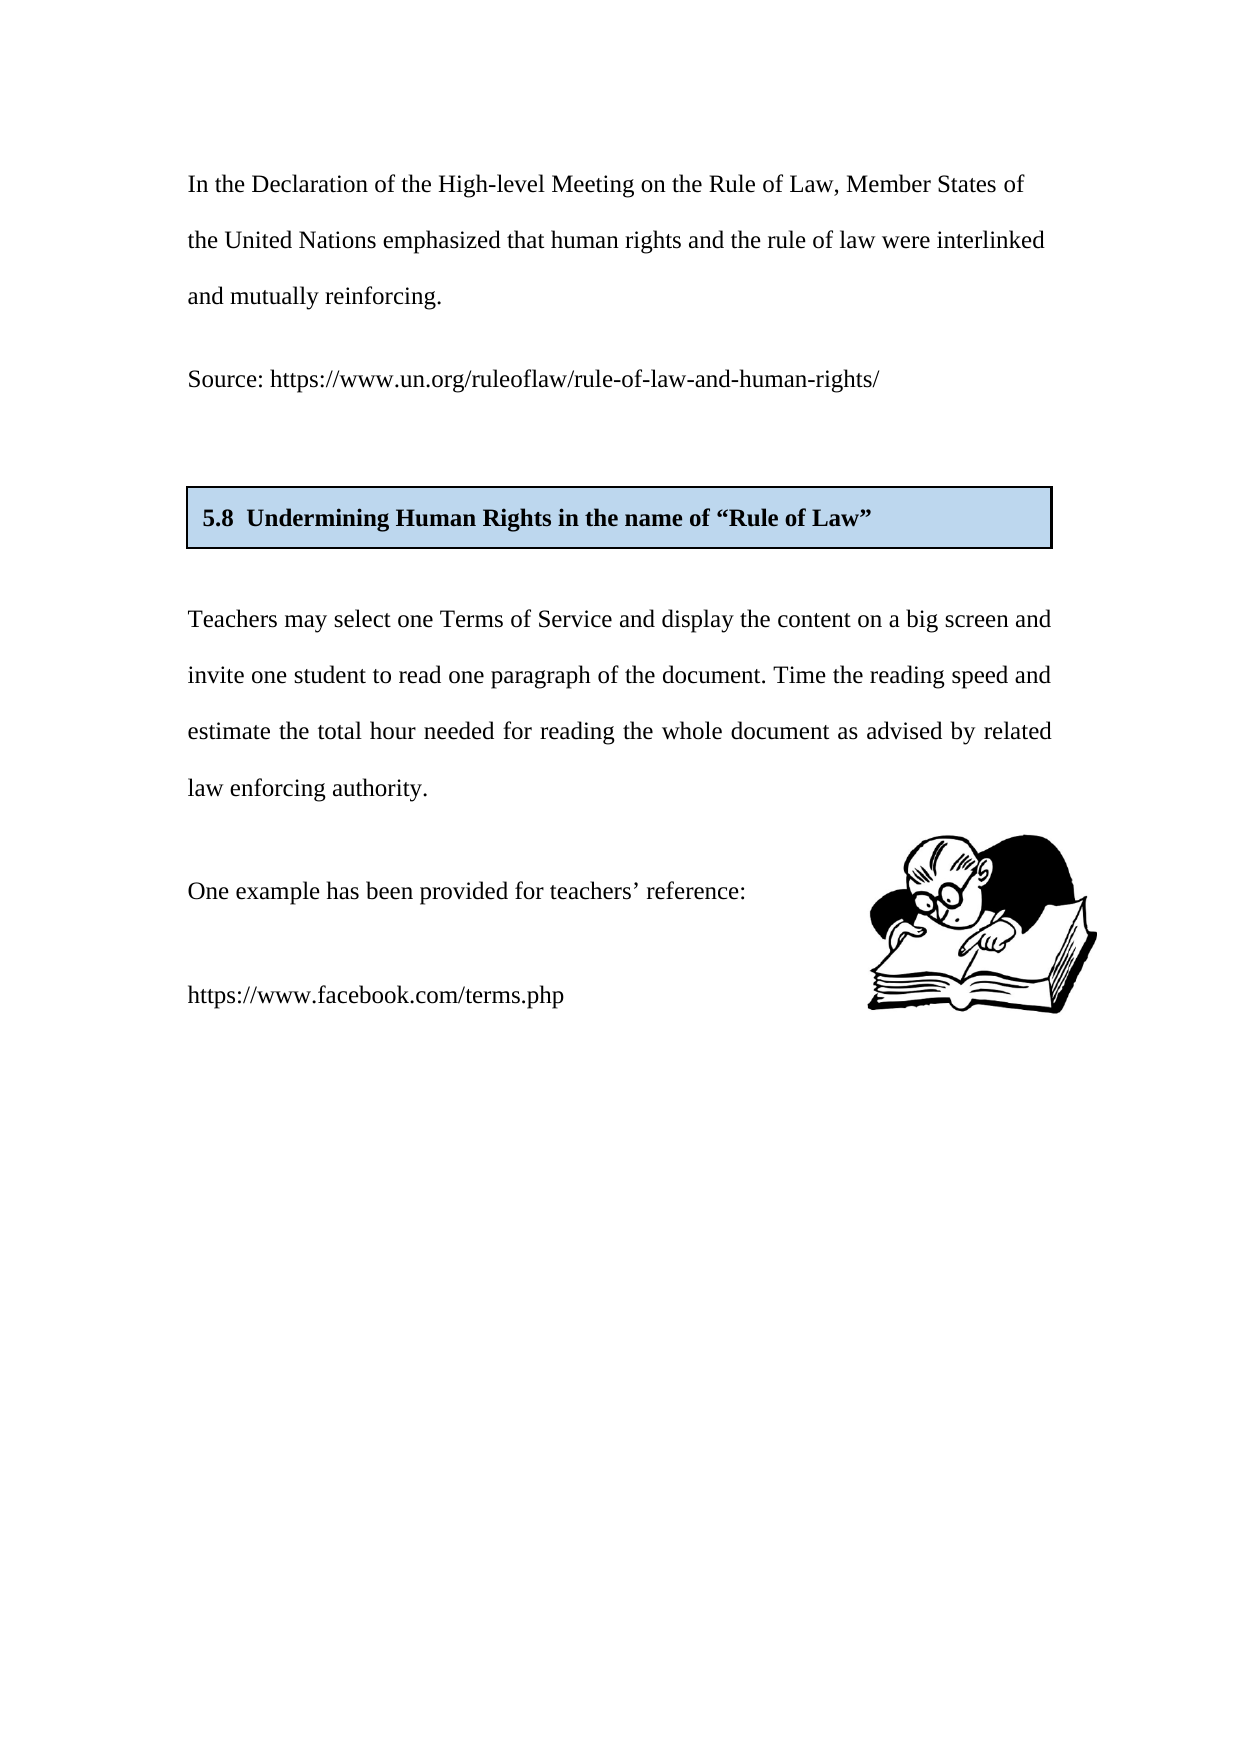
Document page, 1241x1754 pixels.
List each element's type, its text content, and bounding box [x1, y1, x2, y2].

text One example has been provided for teachers’ reference: [187, 872, 867, 909]
text In the Declaration of the High-level Meeting on the Rule of Law, Member States of the United Nations emphasized that human rights and the rule of law were interlinked and mutually reinforcing. [187, 164, 1053, 314]
picture [867, 808, 1097, 1039]
text Source: https://www.un.org/ruleoflaw/rule-of-law-and-human-rights/ [187, 360, 1053, 398]
text https://www.facebook.com/terms.php [187, 976, 867, 1013]
text Teachers may select one Terms of Service and display the content on a big screen and invite one student to read one paragraph of the document. Time the reading speed and estimate the total hour needed for reading the whole document as advised by related law enforcing authority. [187, 599, 1053, 806]
